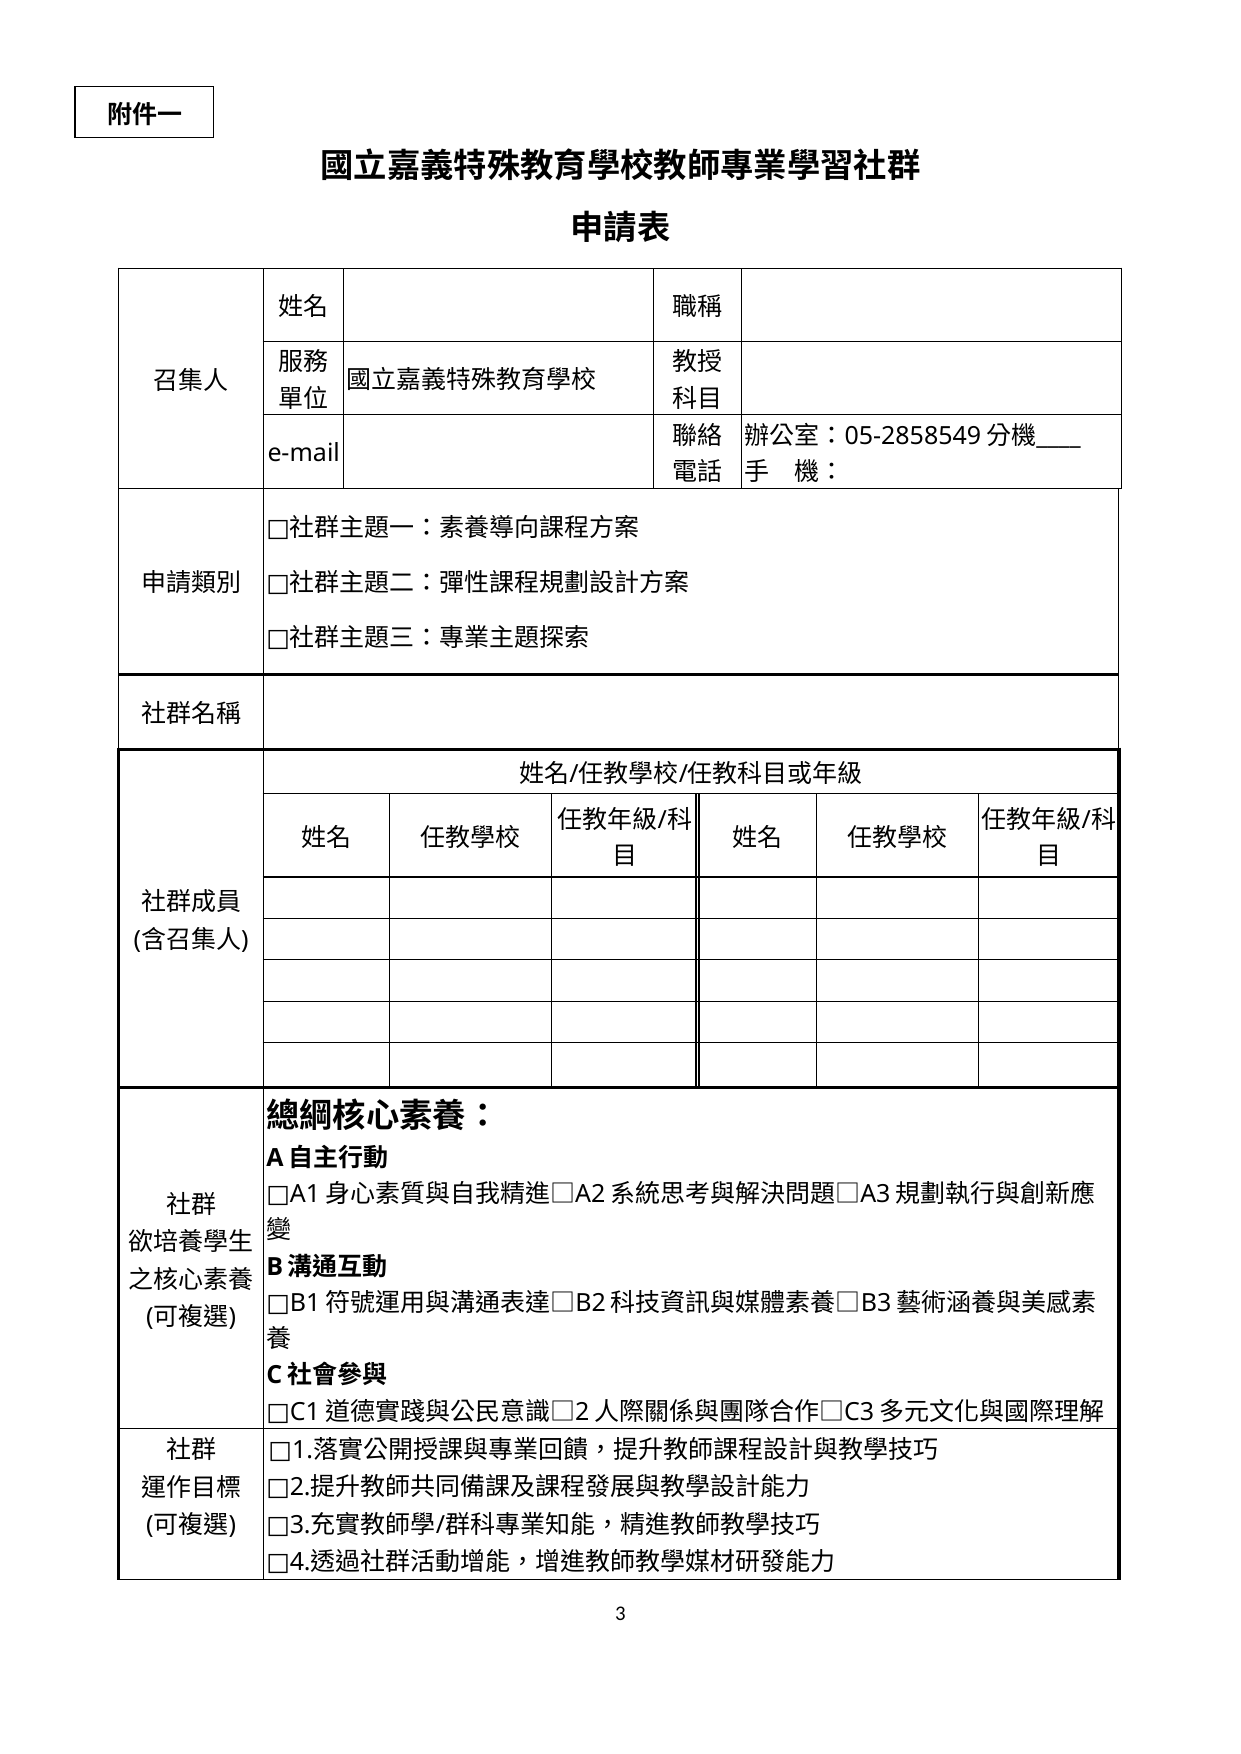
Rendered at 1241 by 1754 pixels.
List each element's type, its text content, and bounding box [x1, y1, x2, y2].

table_cell 社群 運作目標 (可複選) [120, 1429, 263, 1578]
table_cell 社群名稱 [119, 676, 263, 747]
table_header 職稱 [654, 269, 741, 341]
table_cell 姓名 [264, 794, 389, 876]
table_header 姓名 [264, 269, 343, 341]
table_cell [979, 919, 1117, 959]
table_cell [979, 960, 1117, 1001]
table_cell 任教學校 [390, 794, 551, 876]
table_cell [552, 1043, 695, 1086]
table_cell 姓名 [700, 794, 816, 876]
table_cell 任教年級/科目 [552, 794, 695, 876]
table_cell [552, 878, 695, 918]
table_cell [700, 960, 816, 1001]
table_cell □社群主題一：素養導向課程方案 □社群主題二：彈性課程規劃設計方案 □社群主題三：專業主題探索 [264, 489, 1118, 673]
table_cell [344, 415, 653, 488]
table_cell [390, 878, 551, 918]
table_cell 申請類別 [119, 489, 263, 673]
table_cell [700, 1002, 816, 1042]
table_cell 聯絡 電話 [654, 415, 741, 488]
table_cell [817, 1002, 978, 1042]
table_cell [700, 1043, 816, 1086]
table_header [742, 269, 1121, 341]
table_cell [264, 1429, 1117, 1578]
table_cell [700, 878, 816, 918]
table_cell [979, 878, 1117, 918]
table_cell [817, 878, 978, 918]
table_cell [264, 919, 389, 959]
table_cell [264, 960, 389, 1001]
table_cell 國立嘉義特殊教育學校 [344, 342, 653, 414]
table_cell 總綱核心素養： A自主行動 □A1身心素質與自我精進□A2系統思考與解決問題□A3規劃執行與創新應變 B溝通互動 □B1符號運用與溝通表達□B2科技資訊與媒體素養□B3藝術涵養與美感素養 C社會參與 □C1道德實踐與公民意識□2人際關係與團隊合作□C3多元文化與國際理解 [264, 1089, 1117, 1427]
table_header 召集人 [119, 269, 263, 488]
table_cell 姓名/任教學校/任教科目或年級 [264, 751, 1117, 793]
table_cell [979, 1043, 1117, 1086]
table_cell [817, 919, 978, 959]
table_cell 辦公室：05-2858549分機____ 手 機： [742, 415, 1121, 488]
table_cell [700, 919, 816, 959]
table_cell [552, 960, 695, 1001]
table_cell [390, 919, 551, 959]
table_cell [979, 1002, 1117, 1042]
table_cell [390, 1043, 551, 1086]
table_cell 服務 單位 [264, 342, 343, 414]
table_cell 任教年級/科目 [979, 794, 1117, 876]
table_cell [552, 1002, 695, 1042]
table_cell [390, 1002, 551, 1042]
table_cell 教授 科目 [654, 342, 741, 414]
table_cell 社群成員 (含召集人) [120, 751, 263, 1086]
text 申請表 [75, 201, 1165, 249]
table_cell [552, 919, 695, 959]
table_cell [817, 1043, 978, 1086]
table_cell [742, 342, 1121, 414]
table_cell [264, 878, 389, 918]
table_cell [264, 1002, 389, 1042]
text 國立嘉義特殊教育學校教師專業學習社群 [75, 126, 1165, 201]
table_cell [264, 676, 1118, 747]
table_cell [390, 960, 551, 1001]
table_cell e-mail [264, 415, 343, 488]
table_header [344, 269, 653, 341]
table_cell 任教學校 [817, 794, 978, 876]
table_cell [264, 1043, 389, 1086]
table_cell [817, 960, 978, 1001]
table_cell 社群 欲培養學生之核心素養 (可複選) [120, 1089, 263, 1427]
